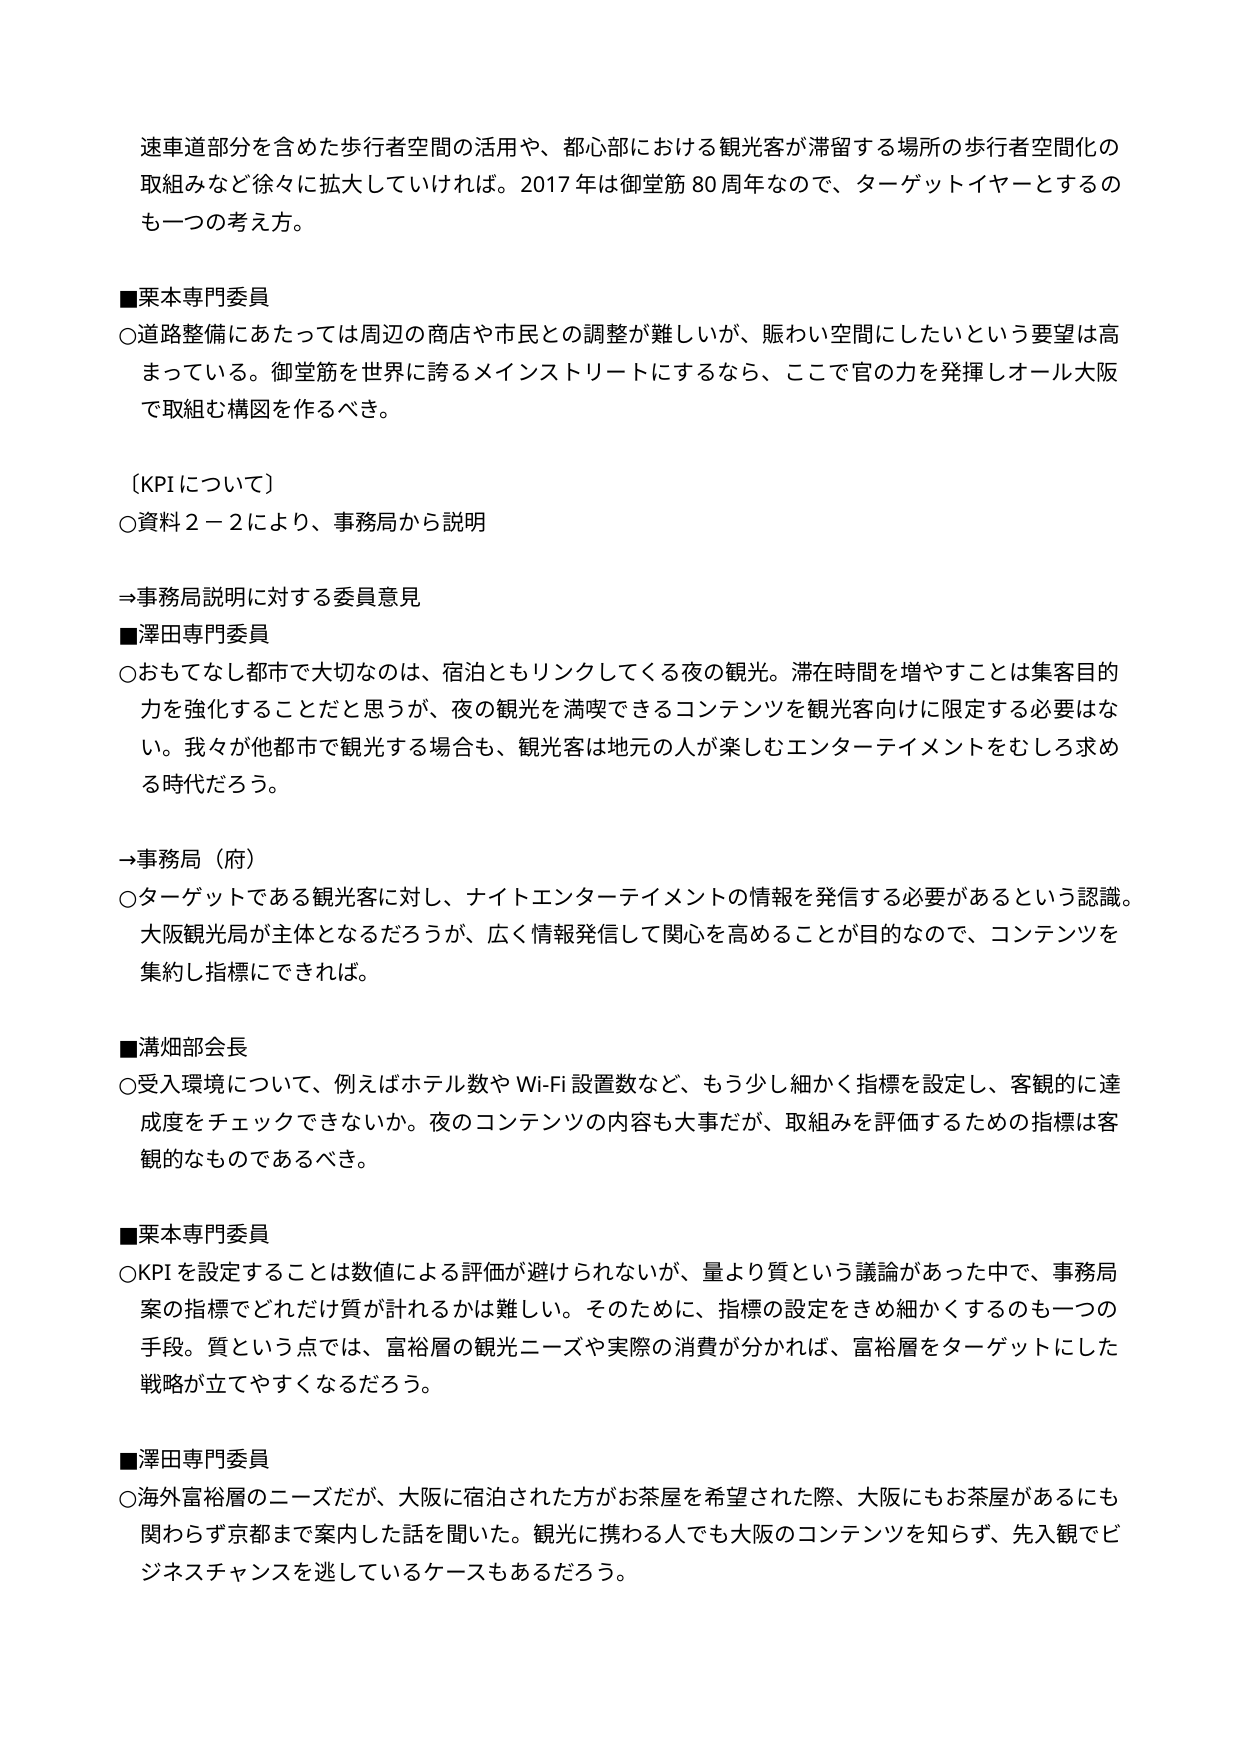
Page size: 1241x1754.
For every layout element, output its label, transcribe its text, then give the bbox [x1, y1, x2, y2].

text ■溝畑部会長 [118, 1027, 1122, 1064]
text ■栗本専門委員 [118, 1214, 1122, 1252]
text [118, 127, 1122, 239]
text ○KPIを設定することは数値による評価が避けられないが、量より質という議論があった中で、事務局案の指標でどれだけ質が計れるかは難しい。そのために、指標の設定をきめ細かくするのも一つの手段。質という点では、富裕層の観光ニーズや実際の消費が分かれば、富裕層をターゲットにした戦略が立てやすくなるだろう。 [118, 1252, 1122, 1402]
text 〔KPIについて〕 [118, 464, 1122, 502]
text ○おもてなし都市で大切なのは、宿泊ともリンクしてくる夜の観光。滞在時間を増やすことは集客目的力を強化することだと思うが、夜の観光を満喫できるコンテンツを観光客向けに限定する必要はない。我々が他都市で観光する場合も、観光客は地元の人が楽しむエンターテイメントをむしろ求める時代だろう。 [118, 652, 1122, 802]
text ○ターゲットである観光客に対し、ナイトエンターテイメントの情報を発信する必要があるという認識。大阪観光局が主体となるだろうが、広く情報発信して関心を高めることが目的なので、コンテンツを集約し指標にできれば。 [118, 877, 1122, 989]
text →事務局（府） [118, 839, 1122, 877]
text ■澤田専門委員 [118, 1439, 1122, 1477]
text ⇒事務局説明に対する委員意見 [118, 577, 1122, 614]
text ○海外富裕層のニーズだが、大阪に宿泊された方がお茶屋を希望された際、大阪にもお茶屋があるにも関わらず京都まで案内した話を聞いた。観光に携わる人でも大阪のコンテンツを知らず、先入観でビジネスチャンスを逃しているケースもあるだろう。 [118, 1477, 1122, 1589]
text ○受入環境について、例えばホテル数やWi-Fi設置数など、もう少し細かく指標を設定し、客観的に達成度をチェックできないか。夜のコンテンツの内容も大事だが、取組みを評価するための指標は客観的なものであるべき。 [118, 1064, 1122, 1177]
text ○道路整備にあたっては周辺の商店や市民との調整が難しいが、賑わい空間にしたいという要望は高まっている。御堂筋を世界に誇るメインストリートにするなら、ここで官の力を発揮しオール大阪で取組む構図を作るべき。 [118, 314, 1122, 427]
text ○資料２－２により、事務局から説明 [118, 502, 1122, 539]
text ■澤田専門委員 [118, 614, 1122, 652]
text ■栗本専門委員 [118, 277, 1122, 314]
